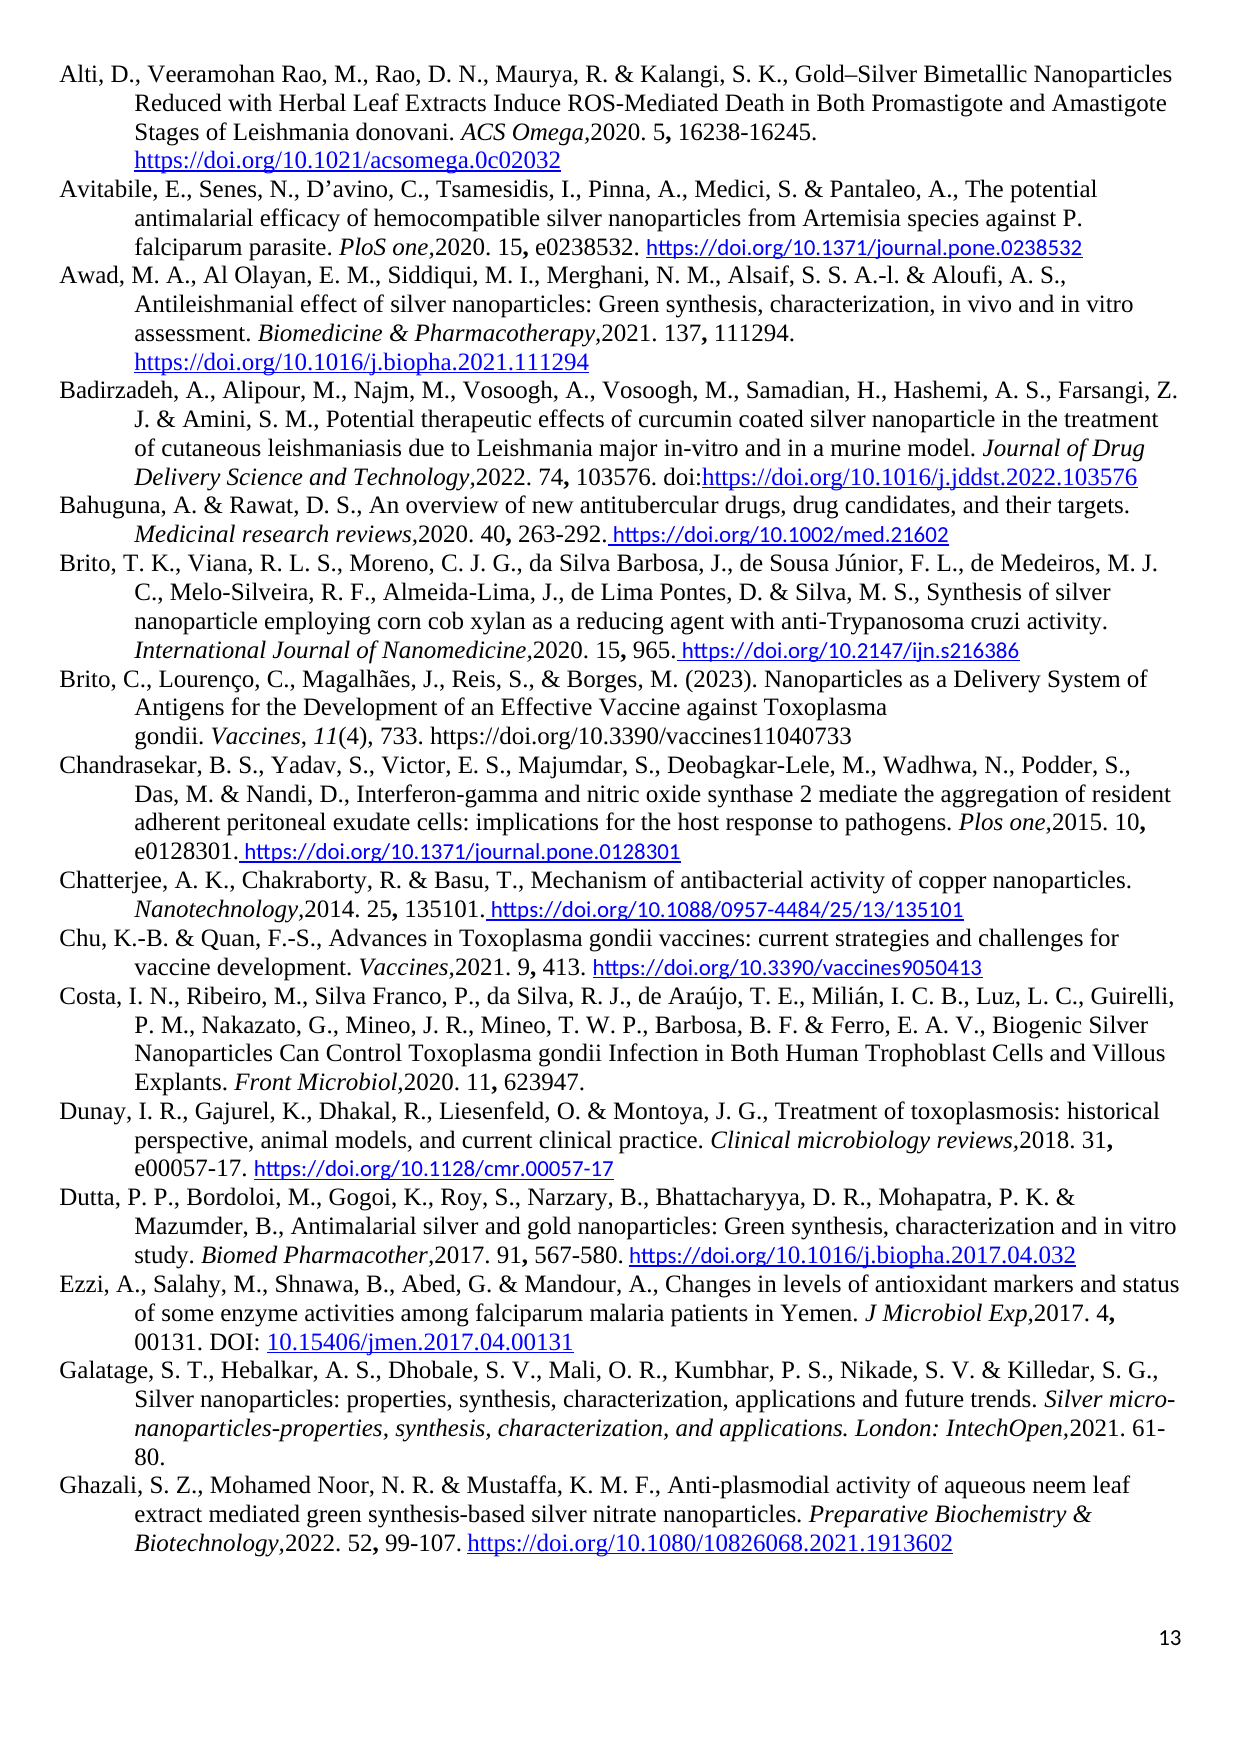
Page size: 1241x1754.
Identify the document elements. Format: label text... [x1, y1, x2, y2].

text Badirzadeh, A., Alipour, M., Najm, M., Vosoogh, A., Vosoogh, M., Samadian, H., Hashemi, A. S., Farsangi, Z. J. & Amini, S. M., Potential therapeutic effects of curcumin coated silver nanoparticle in the treatment of cutaneous leishmaniasis due to Leishmania major in-vitro and in a murine model. Journal of Drug Delivery Science and Technology,2022. 74, 103576. doi:https://doi.org/10.1016/j.jddst.2022.103576 [59, 376, 1181, 491]
text Ezzi, A., Salahy, M., Shnawa, B., Abed, G. & Mandour, A., Changes in levels of antioxidant markers and status of some enzyme activities among falciparum malaria patients in Yemen. J Microbiol Exp,2017. 4, 00131. DOI: 10.15406/jmen.2017.04.00131 [59, 1269, 1181, 1355]
text Brito, T. K., Viana, R. L. S., Moreno, C. J. G., da Silva Barbosa, J., de Sousa Júnior, F. L., de Medeiros, M. J. C., Melo-Silveira, R. F., Almeida-Lima, J., de Lima Pontes, D. & Silva, M. S., Synthesis of silver nanoparticle employing corn cob xylan as a reducing agent with anti-Trypanosoma cruzi activity. International Journal of Nanomedicine,2020. 15, 965. https://doi.org/10.2147/ijn.s216386 [59, 548, 1181, 664]
text Avitabile, E., Senes, N., D’avino, C., Tsamesidis, I., Pinna, A., Medici, S. & Pantaleo, A., The potential antimalarial efficacy of hemocompatible silver nanoparticles from Artemisia species against P. falciparum parasite. PloS one,2020. 15, e0238532. https://doi.org/10.1371/journal.pone.0238532 [59, 174, 1181, 261]
text Galatage, S. T., Hebalkar, A. S., Dhobale, S. V., Mali, O. R., Kumbhar, P. S., Nikade, S. V. & Killedar, S. G., Silver nanoparticles: properties, synthesis, characterization, applications and future trends. Silver micro-nanoparticles-properties, synthesis, characterization, and applications. London: IntechOpen,2021. 61-80. [59, 1355, 1181, 1470]
text Ghazali, S. Z., Mohamed Noor, N. R. & Mustaffa, K. M. F., Anti-plasmodial activity of aqueous neem leaf extract mediated green synthesis-based silver nitrate nanoparticles. Preparative Biochemistry & Biotechnology,2022. 52, 99-107. https://doi.org/10.1080/10826068.2021.1913602 [59, 1470, 1181, 1557]
text Chu, K.-B. & Quan, F.-S., Advances in Toxoplasma gondii vaccines: current strategies and challenges for vaccine development. Vaccines,2021. 9, 413. https://doi.org/10.3390/vaccines9050413 [59, 923, 1181, 981]
text Dunay, I. R., Gajurel, K., Dhakal, R., Liesenfeld, O. & Montoya, J. G., Treatment of toxoplasmosis: historical perspective, animal models, and current clinical practice. Clinical microbiology reviews,2018. 31, e00057-17. https://doi.org/10.1128/cmr.00057-17 [59, 1096, 1181, 1182]
text Brito, C., Lourenço, C., Magalhães, J., Reis, S., & Borges, M. (2023). Nanoparticles as a Delivery System of Antigens for the Development of an Effective Vaccine against Toxoplasma gondii. Vaccines, 11(4), 733. https://doi.org/10.3390/vaccines11040733 [59, 664, 1181, 750]
text Alti, D., Veeramohan Rao, M., Rao, D. N., Maurya, R. & Kalangi, S. K., Gold–Silver Bimetallic Nanoparticles Reduced with Herbal Leaf Extracts Induce ROS-Mediated Death in Both Promastigote and Amastigote Stages of Leishmania donovani. ACS Omega,2020. 5, 16238-16245. https://doi.org/10.1021/acsomega.0c02032 [59, 59, 1181, 174]
text Chatterjee, A. K., Chakraborty, R. & Basu, T., Mechanism of antibacterial activity of copper nanoparticles. Nanotechnology,2014. 25, 135101. https://doi.org/10.1088/0957-4484/25/13/135101 [59, 865, 1181, 923]
text Bahuguna, A. & Rawat, D. S., An overview of new antitubercular drugs, drug candidates, and their targets. Medicinal research reviews,2020. 40, 263-292. https://doi.org/10.1002/med.21602 [59, 491, 1181, 548]
text Awad, M. A., Al Olayan, E. M., Siddiqui, M. I., Merghani, N. M., Alsaif, S. S. A.-l. & Aloufi, A. S., Antileishmanial effect of silver nanoparticles: Green synthesis, characterization, in vivo and in vitro assessment. Biomedicine & Pharmacotherapy,2021. 137, 111294. https://doi.org/10.1016/j.biopha.2021.111294 [59, 261, 1181, 376]
text Dutta, P. P., Bordoloi, M., Gogoi, K., Roy, S., Narzary, B., Bhattacharyya, D. R., Mohapatra, P. K. & Mazumder, B., Antimalarial silver and gold nanoparticles: Green synthesis, characterization and in vitro study. Biomed Pharmacother,2017. 91, 567-580. https://doi.org/10.1016/j.biopha.2017.04.032 [59, 1182, 1181, 1269]
text Chandrasekar, B. S., Yadav, S., Victor, E. S., Majumdar, S., Deobagkar-Lele, M., Wadhwa, N., Podder, S., Das, M. & Nandi, D., Interferon-gamma and nitric oxide synthase 2 mediate the aggregation of resident adherent peritoneal exudate cells: implications for the host response to pathogens. Plos one,2015. 10, e0128301. https://doi.org/10.1371/journal.pone.0128301 [59, 750, 1181, 865]
text Costa, I. N., Ribeiro, M., Silva Franco, P., da Silva, R. J., de Araújo, T. E., Milián, I. C. B., Luz, L. C., Guirelli, P. M., Nakazato, G., Mineo, J. R., Mineo, T. W. P., Barbosa, B. F. & Ferro, E. A. V., Biogenic Silver Nanoparticles Can Control Toxoplasma gondii Infection in Both Human Trophoblast Cells and Villous Explants. Front Microbiol,2020. 11, 623947. [59, 981, 1181, 1096]
